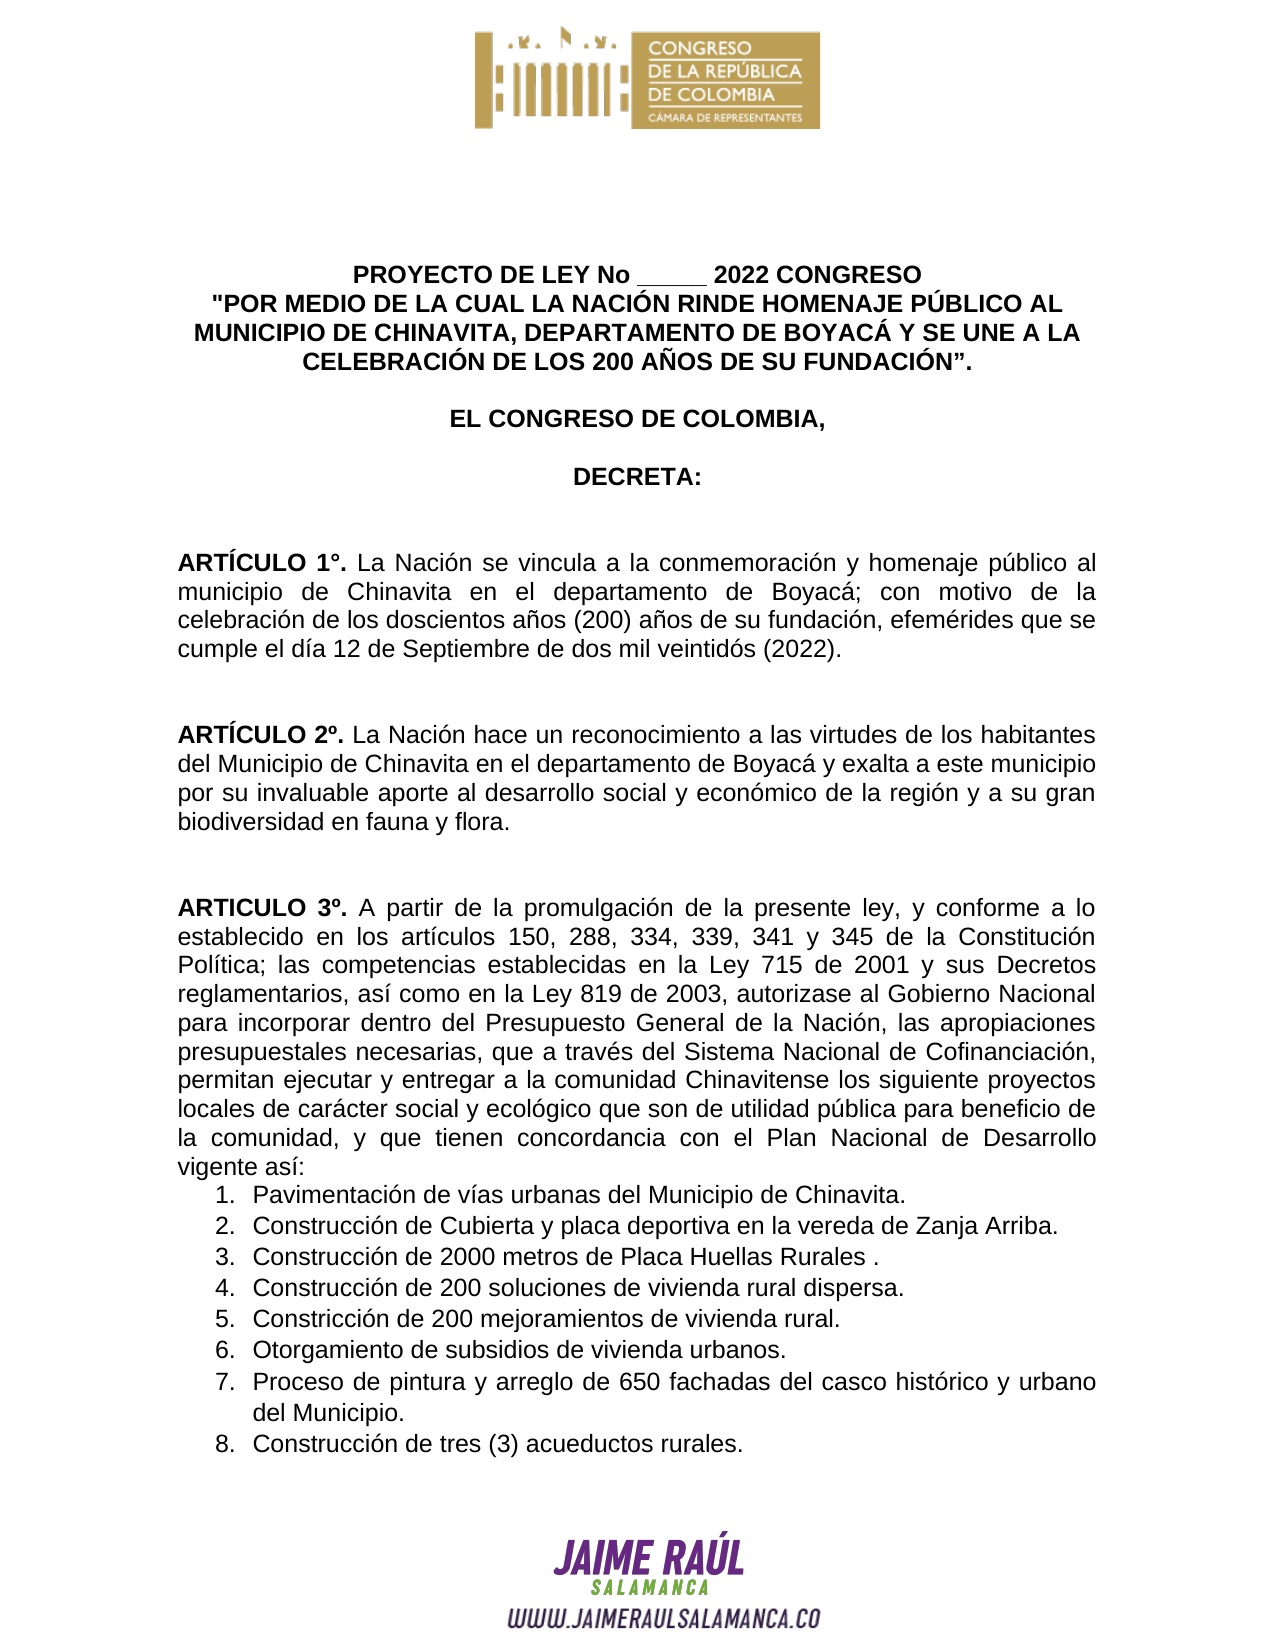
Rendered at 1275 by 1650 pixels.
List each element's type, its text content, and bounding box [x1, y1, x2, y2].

list Otorgamiento de subsidios de vivienda urbanos. [215, 1336, 1098, 1364]
list Proceso de pintura y arreglo de 650 fachadas del casco histórico y urbano del Municipio. [215, 1367, 1098, 1426]
text EL CONGRESO DE COLOMBIA, [177, 404, 1098, 433]
picture [553, 1531, 744, 1595]
text PROYECTO DE LEY No _____ 2022 CONGRESO [177, 260, 1098, 289]
text "POR MEDIO DE LA CUAL LA NACIÓN RINDE HOMENAJE PÚBLICO AL MUNICIPIO DE CHINAVITA, DEPARTAMENTO DE BOYACÁ Y SE UNE A LA CELEBRACIÓN DE LOS 200 AÑOS DE SU FUNDACIÓN”. [177, 289, 1098, 375]
list Construcción de Cubierta y placa deportiva en la vereda de Zanja Arriba. [215, 1211, 1098, 1240]
list Constricción de 200 mejoramientos de vivienda rural. [215, 1304, 1098, 1333]
text DECRETA: [177, 462, 1098, 490]
text ARTICULO 3º. A partir de la promulgación de la presente ley, y conforme a lo establecido en los artículos 150, 288, 334, 339, 341 y 345 de la Constitución Política; las competencias establecidas en la Ley 715 de 2001 y sus Decretos reglamentarios, así como en la Ley 819 de 2003, autorizase al Gobierno Nacional para incorporar dentro del Presupuesto General de la Nación, las apropiaciones presupuestales necesarias, que a través del Sistema Nacional de Cofinanciación, permitan ejecutar y entregar a la comunidad Chinavitense los siguiente proyectos locales de carácter social y ecológico que son de utilidad pública para beneficio de la comunidad, y que tienen concordancia con el Plan Nacional de Desarrollo vigente así: [177, 893, 1098, 1180]
picture [505, 1603, 821, 1635]
list Pavimentación de vías urbanas del Municipio de Chinavita. [215, 1180, 1098, 1209]
list Construcción de 200 soluciones de vivienda rural dispersa. [215, 1273, 1098, 1302]
picture [474, 26, 821, 129]
text ARTÍCULO 1°. La Nación se vincula a la conmemoración y homenaje público al municipio de Chinavita en el departamento de Boyacá; con motivo de la celebración de los doscientos años (200) años de su fundación, efemérides que se cumple el día 12 de Septiembre de dos mil veintidós (2022). [177, 548, 1098, 663]
list Construcción de 2000 metros de Placa Huellas Rurales . [215, 1242, 1098, 1271]
text ARTÍCULO 2º. La Nación hace un reconocimiento a las virtudes de los habitantes del Municipio de Chinavita en el departamento de Boyacá y exalta a este municipio por su invaluable aporte al desarrollo social y económico de la región y a su gran biodiversidad en fauna y flora. [177, 720, 1098, 835]
